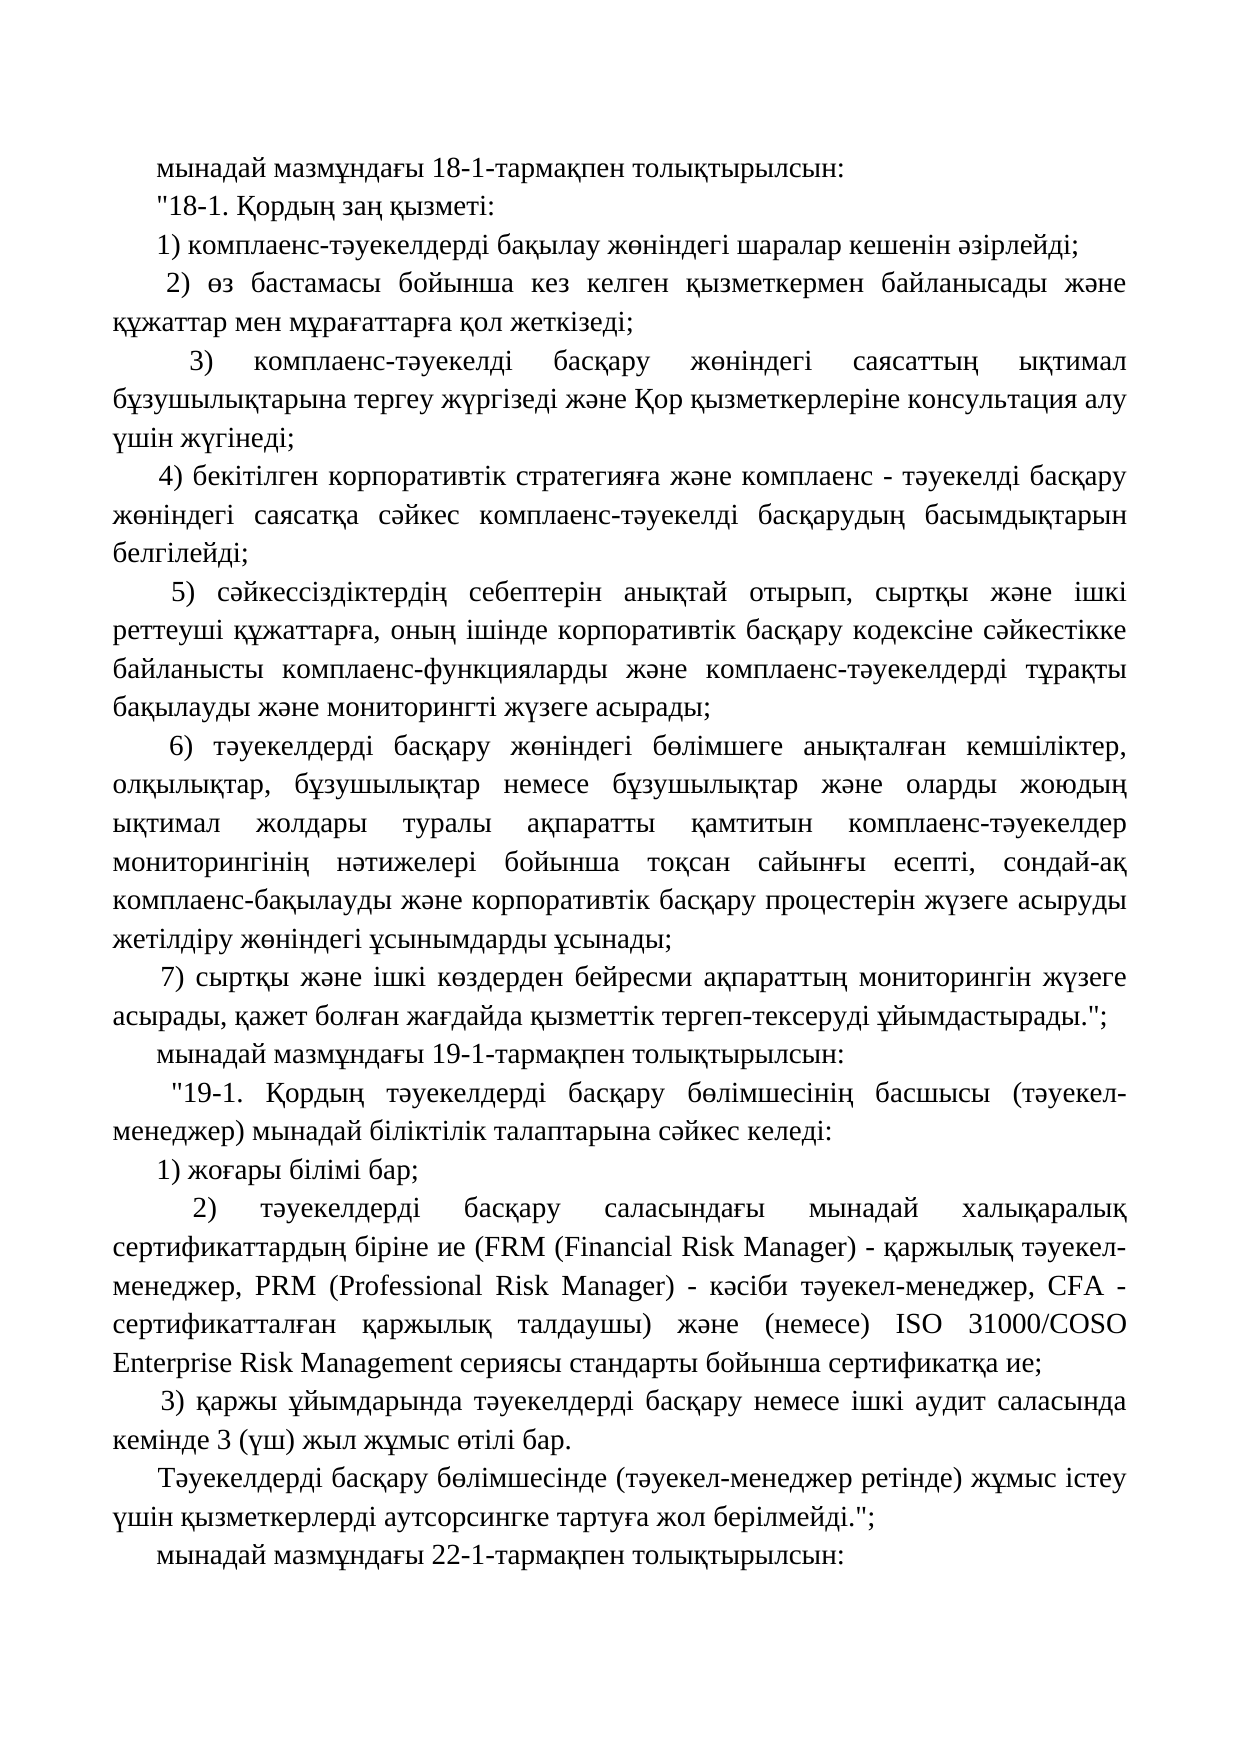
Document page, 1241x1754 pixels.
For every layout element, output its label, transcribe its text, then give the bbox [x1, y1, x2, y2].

text "18-1. Қордың заң қызметі: [112, 188, 1128, 222]
text 5) сәйкессіздіктердің себептерін анықтай отырып, сыртқы және ішкі реттеуші құжаттарға, оның ішінде корпоративтік басқару кодексіне сәйкестікке байланысты комплаенс-функцияларды және комплаенс-тәуекелдерді тұрақты бақылауды және мониторингті жүзеге асырады; [112, 574, 1128, 723]
text 1) жоғары білімі бар; [112, 1152, 1128, 1186]
text мынадай мазмұндағы 18-1-тармақпен толықтырылсын: [112, 150, 1128, 183]
text 4) бекітілген корпоративтік стратегияға және комплаенс - тәуекелді басқару жөніндегі саясатқа сәйкес комплаенс-тәуекелді басқарудың басымдықтарын белгілейді; [112, 458, 1128, 569]
text Тәуекелдерді басқару бөлімшесінде (тәуекел-менеджер ретінде) жұмыс істеу үшін қызметкерлерді аутсорсингке тартуға жол берілмейді."; [112, 1460, 1128, 1532]
text "19-1. Қордың тәуекелдерді басқару бөлімшесінің басшысы (тәуекел-менеджер) мынадай біліктілік талаптарына сәйкес келеді: [112, 1075, 1128, 1147]
text мынадай мазмұндағы 19-1-тармақпен толықтырылсын: [112, 1036, 1128, 1070]
text 1) комплаенс-тәуекелдерді бақылау жөніндегі шаралар кешенін әзірлейді; [112, 227, 1128, 261]
text 2) өз бастамасы бойынша кез келген қызметкермен байланысады және құжаттар мен мұрағаттарға қол жеткізеді; [112, 266, 1128, 338]
text 6) тәуекелдерді басқару жөніндегі бөлімшеге анықталған кемшіліктер, олқылықтар, бұзушылықтар немесе бұзушылықтар және оларды жоюдың ықтимал жолдары туралы ақпаратты қамтитын комплаенс-тәуекелдер мониторингінің нәтижелері бойынша тоқсан сайынғы есепті, сондай-ақ комплаенс-бақылауды және корпоративтік басқару процестерін жүзеге асыруды жетілдіру жөніндегі ұсынымдарды ұсынады; [112, 728, 1128, 954]
text 3) қаржы ұйымдарында тәуекелдерді басқару немесе ішкі аудит саласында кемінде 3 (үш) жыл жұмыс өтілі бар. [112, 1383, 1128, 1455]
text мынадай мазмұндағы 22-1-тармақпен толықтырылсын: [112, 1537, 1128, 1571]
text 7) сыртқы және ішкі көздерден бейресми ақпараттың мониторингін жүзеге асырады, қажет болған жағдайда қызметтік тергеп-тексеруді ұйымдастырады."; [112, 959, 1128, 1031]
text 3) комплаенс-тәуекелді басқару жөніндегі саясаттың ықтимал бұзушылықтарына тергеу жүргізеді және Қор қызметкерлеріне консультация алу үшін жүгінеді; [112, 343, 1128, 453]
text 2) тәуекелдерді басқару саласындағы мынадай халықаралық сертификаттардың біріне ие (FRM (Financial Risk Manager) - қаржылық тәуекел-менеджер, PRM (Professional Risk Manager) - кәсіби тәуекел-менеджер, CFA - сертификатталған қаржылық талдаушы) және (немесе) ISO 31000/COSO Enterprise Risk Management сериясы стандарты бойынша сертификатқа ие; [112, 1191, 1128, 1378]
